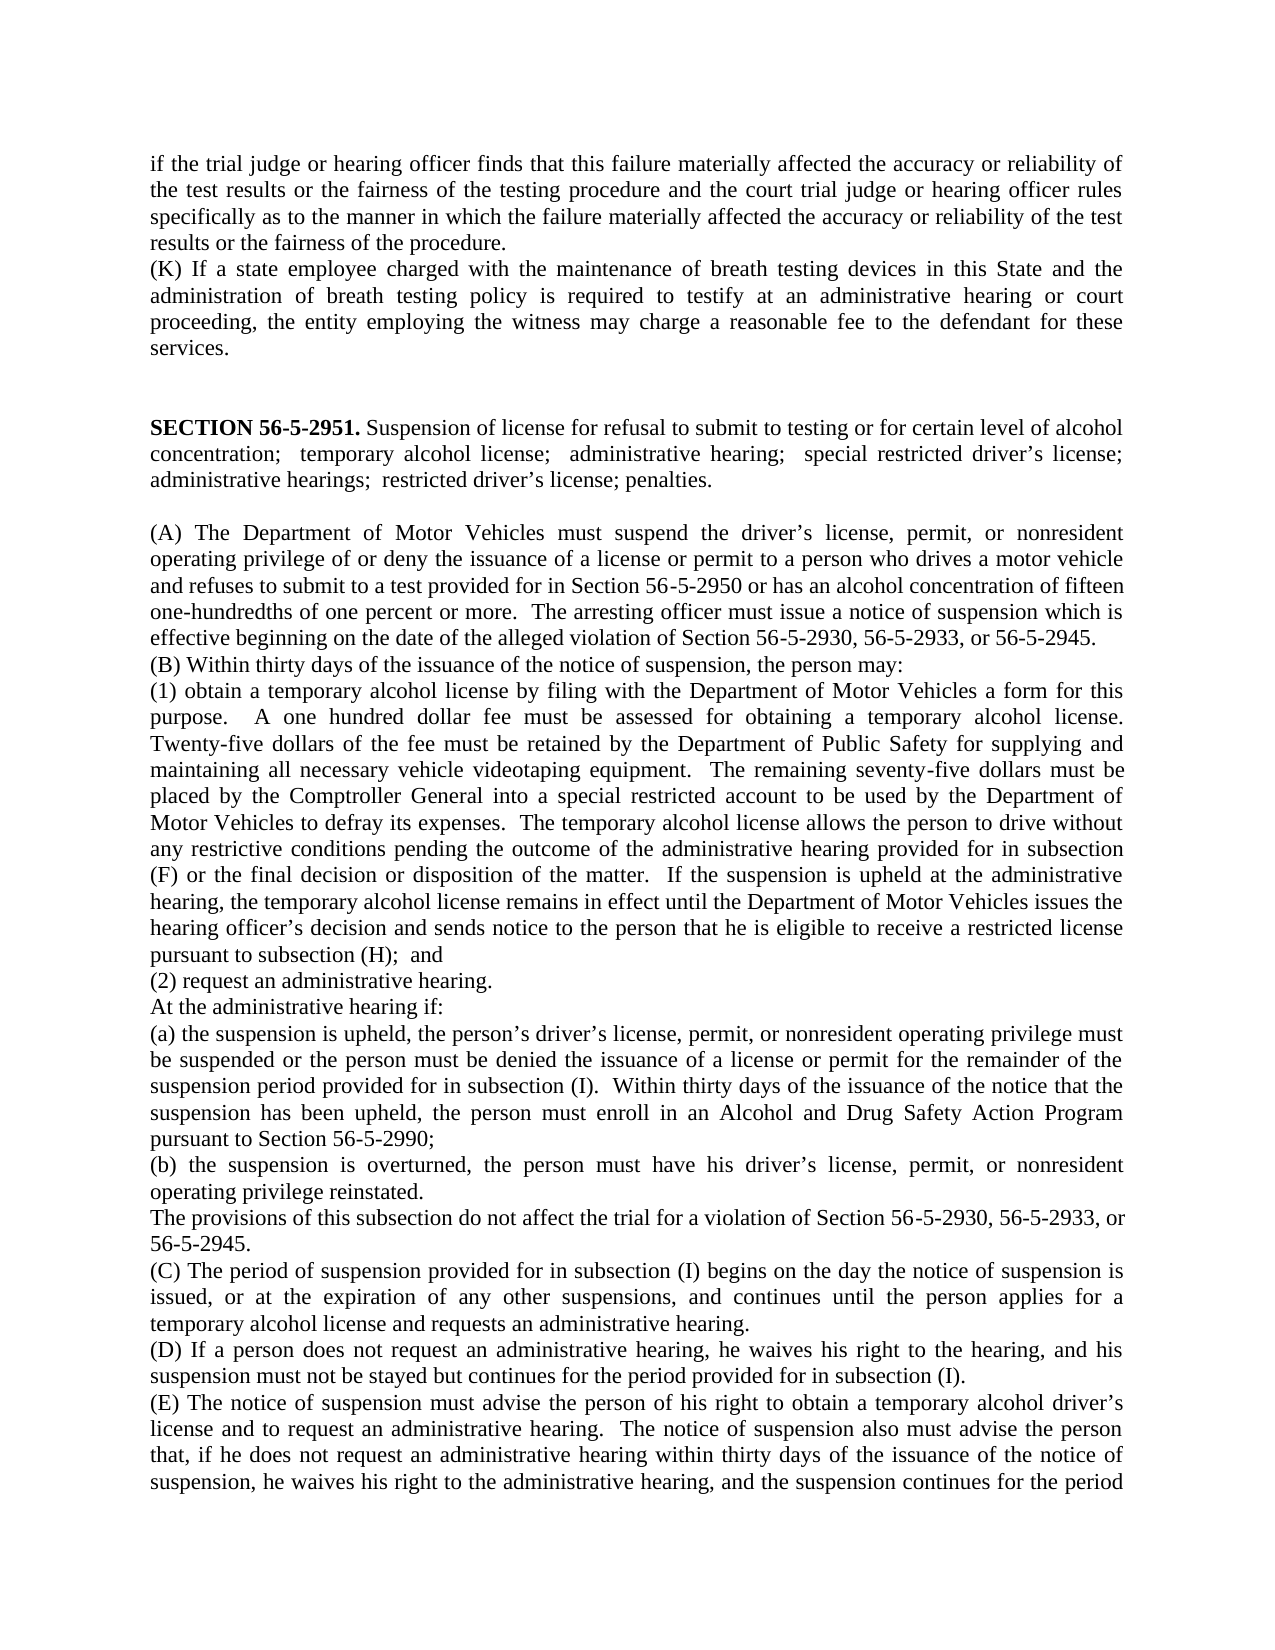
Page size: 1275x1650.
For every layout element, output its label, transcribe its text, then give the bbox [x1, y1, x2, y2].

text (A) The Department of Motor Vehicles must suspend the driver’s license, permit, or nonresident operating privilege of or deny the issuance of a license or permit to a person who drives a motor vehicle and refuses to submit to a test provided for in Section 56-5-2950 or has an alcohol concentration of fifteen one-hundredths of one percent or more. The arresting officer must issue a notice of suspension which is effective beginning on the date of the alleged violation of Section 56-5-2930, 56-5-2933, or 56-5-2945. [150, 519, 1125, 651]
text SECTION 56-5-2951. Suspension of license for refusal to submit to testing or for certain level of alcohol concentration; temporary alcohol license; administrative hearing; special restricted driver’s license; administrative hearings; restricted driver’s license; penalties. [150, 413, 1125, 493]
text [150, 150, 1125, 255]
text (a) the suspension is upheld, the person’s driver’s license, permit, or nonresident operating privilege must be suspended or the person must be denied the issuance of a license or permit for the remainder of the suspension period provided for in subsection (I). Within thirty days of the issuance of the notice that the suspension has been upheld, the person must enroll in an Alcohol and Drug Safety Action Program pursuant to Section 56-5-2990; [150, 1020, 1125, 1151]
text (K) If a state employee charged with the maintenance of breath testing devices in this State and the administration of breath testing policy is required to testify at an administrative hearing or court proceeding, the entity employing the witness may charge a reasonable fee to the defendant for these services. [150, 255, 1125, 361]
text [150, 1389, 1125, 1494]
text At the administrative hearing if: [150, 993, 1125, 1020]
text (2) request an administrative hearing. [150, 967, 1125, 993]
text The provisions of this subsection do not affect the trial for a violation of Section 56-5-2930, 56-5-2933, or 56-5-2945. [150, 1204, 1125, 1257]
text (1) obtain a temporary alcohol license by filing with the Department of Motor Vehicles a form for this purpose. A one hundred dollar fee must be assessed for obtaining a temporary alcohol license. Twenty-five dollars of the fee must be retained by the Department of Public Safety for supplying and maintaining all necessary vehicle videotaping equipment. The remaining seventy-five dollars must be placed by the Comptroller General into a special restricted account to be used by the Department of Motor Vehicles to defray its expenses. The temporary alcohol license allows the person to drive without any restrictive conditions pending the outcome of the administrative hearing provided for in subsection (F) or the final decision or disposition of the matter. If the suspension is upheld at the administrative hearing, the temporary alcohol license remains in effect until the Department of Motor Vehicles issues the hearing officer’s decision and sends notice to the person that he is eligible to receive a restricted license pursuant to subsection (H); and [150, 677, 1125, 967]
text (B) Within thirty days of the issuance of the notice of suspension, the person may: [150, 651, 1125, 677]
text (D) If a person does not request an administrative hearing, he waives his right to the hearing, and his suspension must not be stayed but continues for the period provided for in subsection (I). [150, 1336, 1125, 1389]
text (b) the suspension is overturned, the person must have his driver’s license, permit, or nonresident operating privilege reinstated. [150, 1151, 1125, 1204]
text (C) The period of suspension provided for in subsection (I) begins on the day the notice of suspension is issued, or at the expiration of any other suspensions, and continues until the person applies for a temporary alcohol license and requests an administrative hearing. [150, 1257, 1125, 1336]
